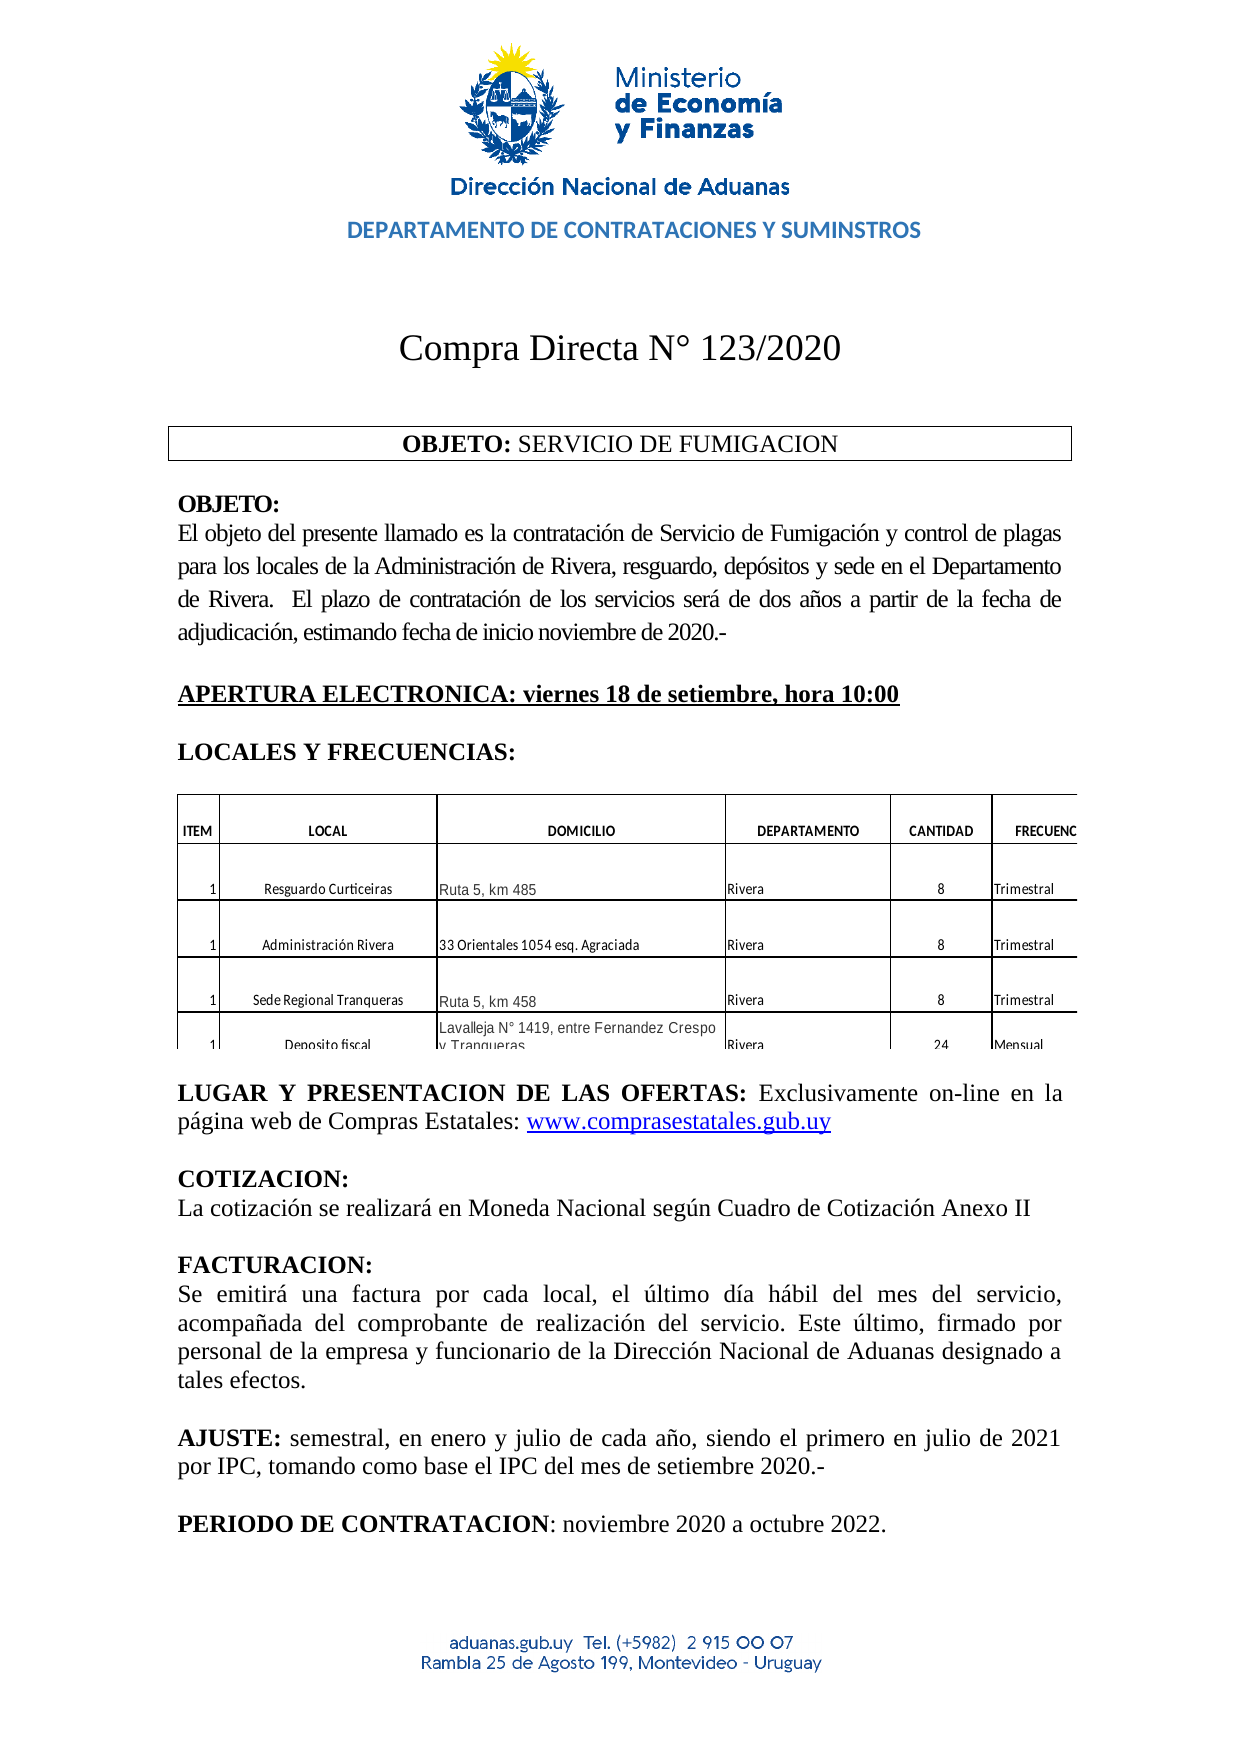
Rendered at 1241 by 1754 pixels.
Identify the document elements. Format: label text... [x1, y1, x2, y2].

text COTIZACION: [177, 1164, 1063, 1193]
text AJUSTE: semestral, en enero y julio de cada año, siendo el primero en julio de 2021 por IPC, tomando como base el IPC del mes de setiembre 2020.- [177, 1423, 1063, 1480]
text OBJETO: SERVICIO DE FUMIGACION [169, 427, 1071, 460]
list OBJETO: [177, 489, 1063, 518]
text APERTURA ELECTRONICA: viernes 18 de setiembre, hora 10:00 [177, 679, 1063, 708]
text FACTURACION: [177, 1250, 1063, 1279]
picture [420, 1633, 822, 1673]
text Compra Directa N° 123/2020 [177, 325, 1063, 368]
text El objeto del presente llamado es la contratación de Servicio de Fumigación y control de plagas para los locales de la Administración de Rivera, resguardo, depósitos y sede en el Departamento de Rivera. El plazo de contratación de los servicios será de dos años a partir de la fecha de adjudicación, estimando fecha de inicio noviembre de 2020.- [177, 518, 1063, 646]
picture [450, 43, 790, 200]
text LOCALES Y FRECUENCIAS: [177, 737, 1063, 765]
text La cotización se realizará en Moneda Nacional según Cuadro de Cotización Anexo II [177, 1193, 1063, 1221]
text PERIODO DE CONTRATACION: noviembre 2020 a octubre 2022. [177, 1509, 1063, 1538]
text LUGAR Y PRESENTACION DE LAS OFERTAS: Exclusivamente on-line en la página web de Compras Estatales: www.comprasestatales.gub.uy [177, 1078, 1063, 1135]
text Se emitirá una factura por cada local, el último día hábil del mes del servicio, acompañada del comprobante de realización del servicio. Este último, firmado por personal de la empresa y funcionario de la Dirección Nacional de Aduanas designado a tales efectos. [177, 1279, 1063, 1394]
